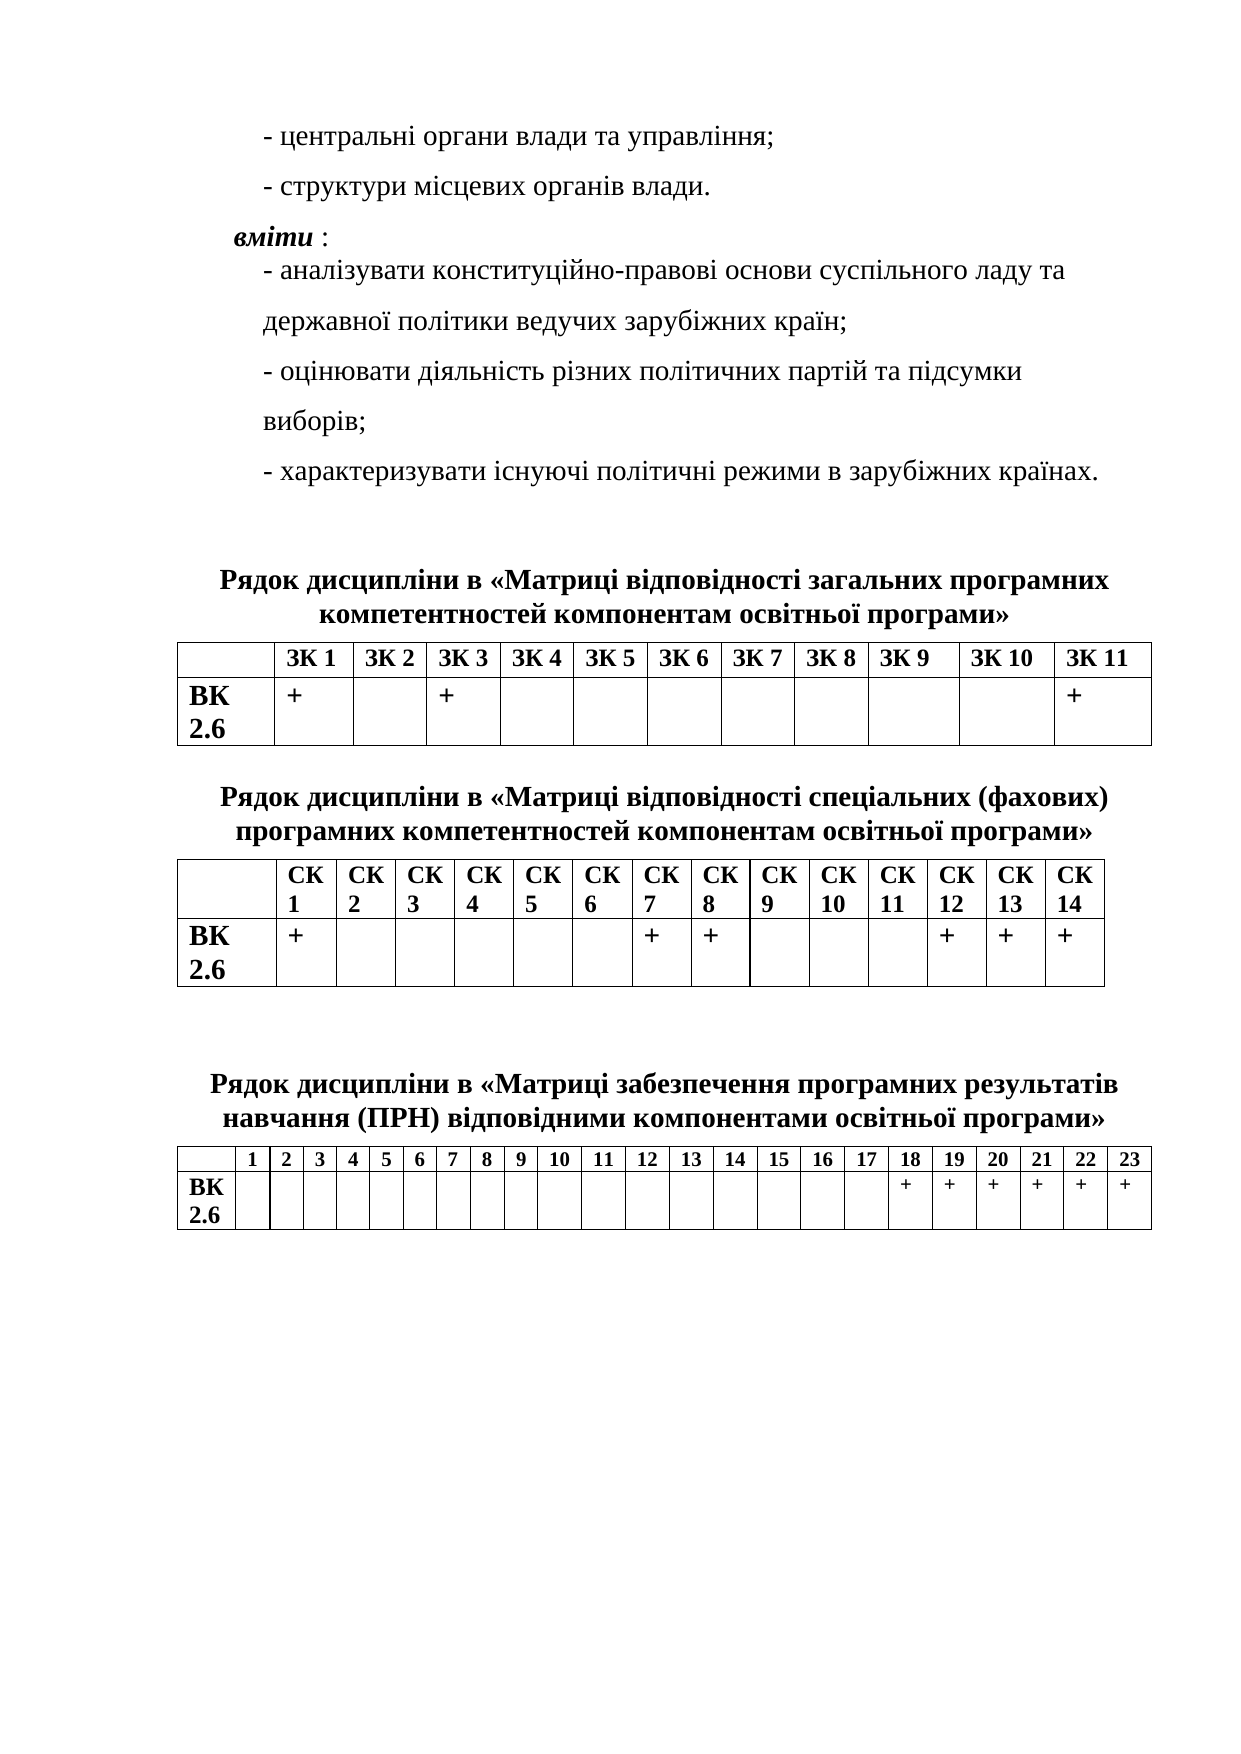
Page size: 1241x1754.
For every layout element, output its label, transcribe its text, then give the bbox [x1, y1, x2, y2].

table_cell [795, 678, 868, 745]
table_header 22 [1064, 1147, 1107, 1171]
table_cell [869, 678, 959, 745]
table_cell [751, 919, 809, 986]
table_header [178, 1147, 235, 1171]
table_cell + [1046, 919, 1104, 986]
table_header СК 4 [455, 860, 513, 917]
table_cell + [1055, 678, 1151, 745]
table_cell + [275, 678, 353, 745]
table_header ЗК 10 [960, 643, 1054, 677]
table_cell [471, 1172, 504, 1229]
table_header 8 [471, 1147, 504, 1171]
text - структури місцевих органів влади. [189, 168, 1140, 202]
table_header 23 [1108, 1147, 1151, 1171]
text Рядок дисципліни в «Матриці відповідності спеціальних (фахових) програмних компетентностей компонентам освітньої програми» [177, 779, 1152, 846]
table_header 20 [977, 1147, 1020, 1171]
table_cell + [1108, 1172, 1151, 1229]
table_header 13 [670, 1147, 713, 1171]
table_cell [404, 1172, 436, 1229]
table_header СК 11 [869, 860, 927, 917]
table_header 17 [845, 1147, 888, 1171]
table_cell + [1064, 1172, 1107, 1229]
table_header СК 12 [928, 860, 986, 917]
table_cell [271, 1172, 303, 1229]
table_header ЗК 9 [869, 643, 959, 677]
table_cell [626, 1172, 669, 1229]
table_cell + [633, 919, 691, 986]
table_cell [505, 1172, 537, 1229]
text - аналізувати конституційно-правові основи суспільного ладу та [189, 252, 1140, 286]
table_cell [236, 1172, 269, 1229]
table_header ЗК 4 [501, 643, 573, 677]
table_cell + [889, 1172, 932, 1229]
table_header СК 3 [396, 860, 454, 917]
table_header 14 [714, 1147, 757, 1171]
text - оцінювати діяльність різних політичних партій та підсумки [189, 353, 1140, 386]
table_cell [810, 919, 868, 986]
table_header 4 [337, 1147, 369, 1171]
table_header ЗК 3 [427, 643, 500, 677]
table_header СК 14 [1046, 860, 1104, 917]
table_cell + [277, 919, 336, 986]
table_header 12 [626, 1147, 669, 1171]
table_header 21 [1021, 1147, 1063, 1171]
text вміти : [177, 219, 1152, 252]
table_cell [869, 919, 927, 986]
table_cell [437, 1172, 470, 1229]
table_header СК 1 [277, 860, 336, 917]
table_cell [845, 1172, 888, 1229]
table_cell + [692, 919, 749, 986]
table_header СК 6 [573, 860, 632, 917]
text - характеризувати існуючі політичні режими в зарубіжних країнах. [189, 453, 1140, 487]
table_header ЗК 1 [275, 643, 353, 677]
table_header СК 8 [692, 860, 749, 917]
table_header 3 [304, 1147, 336, 1171]
table_cell [337, 919, 395, 986]
table_cell [758, 1172, 800, 1229]
table_header СК 13 [987, 860, 1045, 917]
text Рядок дисципліни в «Матриці відповідності загальних програмних компетентностей компонентам освітньої програми» [177, 562, 1152, 629]
text виборів; [189, 403, 1140, 437]
table_cell [396, 919, 454, 986]
table_cell [714, 1172, 757, 1229]
table_cell + [987, 919, 1045, 986]
table_header 18 [889, 1147, 932, 1171]
table_cell [304, 1172, 336, 1229]
table_cell [722, 678, 794, 745]
table_header [178, 643, 274, 677]
table_header ЗК 6 [648, 643, 721, 677]
table_cell [370, 1172, 403, 1229]
table_cell [573, 919, 632, 986]
table_header 5 [370, 1147, 403, 1171]
table_header 10 [538, 1147, 581, 1171]
table_cell ВК 2.6 [178, 678, 274, 745]
table_header 1 [236, 1147, 269, 1171]
table_header 7 [437, 1147, 470, 1171]
table_cell + [928, 919, 986, 986]
table_header 19 [933, 1147, 976, 1171]
table_cell [538, 1172, 581, 1229]
table_cell ВК 2.6 [178, 919, 276, 986]
text - центральні органи влади та управління; [189, 118, 1140, 152]
table_cell + [1021, 1172, 1063, 1229]
table_header ЗК 11 [1055, 643, 1151, 677]
table_cell [960, 678, 1054, 745]
text державної політики ведучих зарубіжних країн; [189, 303, 1140, 336]
text Рядок дисципліни в «Матриці забезпечення програмних результатів навчання (ПРН) відповідними компонентами освітньої програми» [177, 1066, 1152, 1133]
table_header 2 [271, 1147, 303, 1171]
table_header ЗК 8 [795, 643, 868, 677]
table_header ЗК 5 [574, 643, 647, 677]
table_cell [501, 678, 573, 745]
table_cell ВК 2.6 [178, 1172, 235, 1229]
table_cell + [933, 1172, 976, 1229]
table_header СК 7 [633, 860, 691, 917]
table_cell [648, 678, 721, 745]
table_cell [354, 678, 426, 745]
table_header 11 [582, 1147, 625, 1171]
table_cell [455, 919, 513, 986]
table_cell [514, 919, 572, 986]
table_cell [337, 1172, 369, 1229]
table_cell + [427, 678, 500, 745]
table_header 16 [801, 1147, 844, 1171]
table_header [178, 860, 276, 917]
table_cell [574, 678, 647, 745]
table_header СК 2 [337, 860, 395, 917]
table_header ЗК 2 [354, 643, 426, 677]
table_header 9 [505, 1147, 537, 1171]
table_header СК 9 [751, 860, 809, 917]
table_header СК 5 [514, 860, 572, 917]
table_header СК 10 [810, 860, 868, 917]
table_header ЗК 7 [722, 643, 794, 677]
table_cell [582, 1172, 625, 1229]
table_cell + [977, 1172, 1020, 1229]
table_header 6 [404, 1147, 436, 1171]
table_header 15 [758, 1147, 800, 1171]
table_cell [670, 1172, 713, 1229]
table_cell [801, 1172, 844, 1229]
